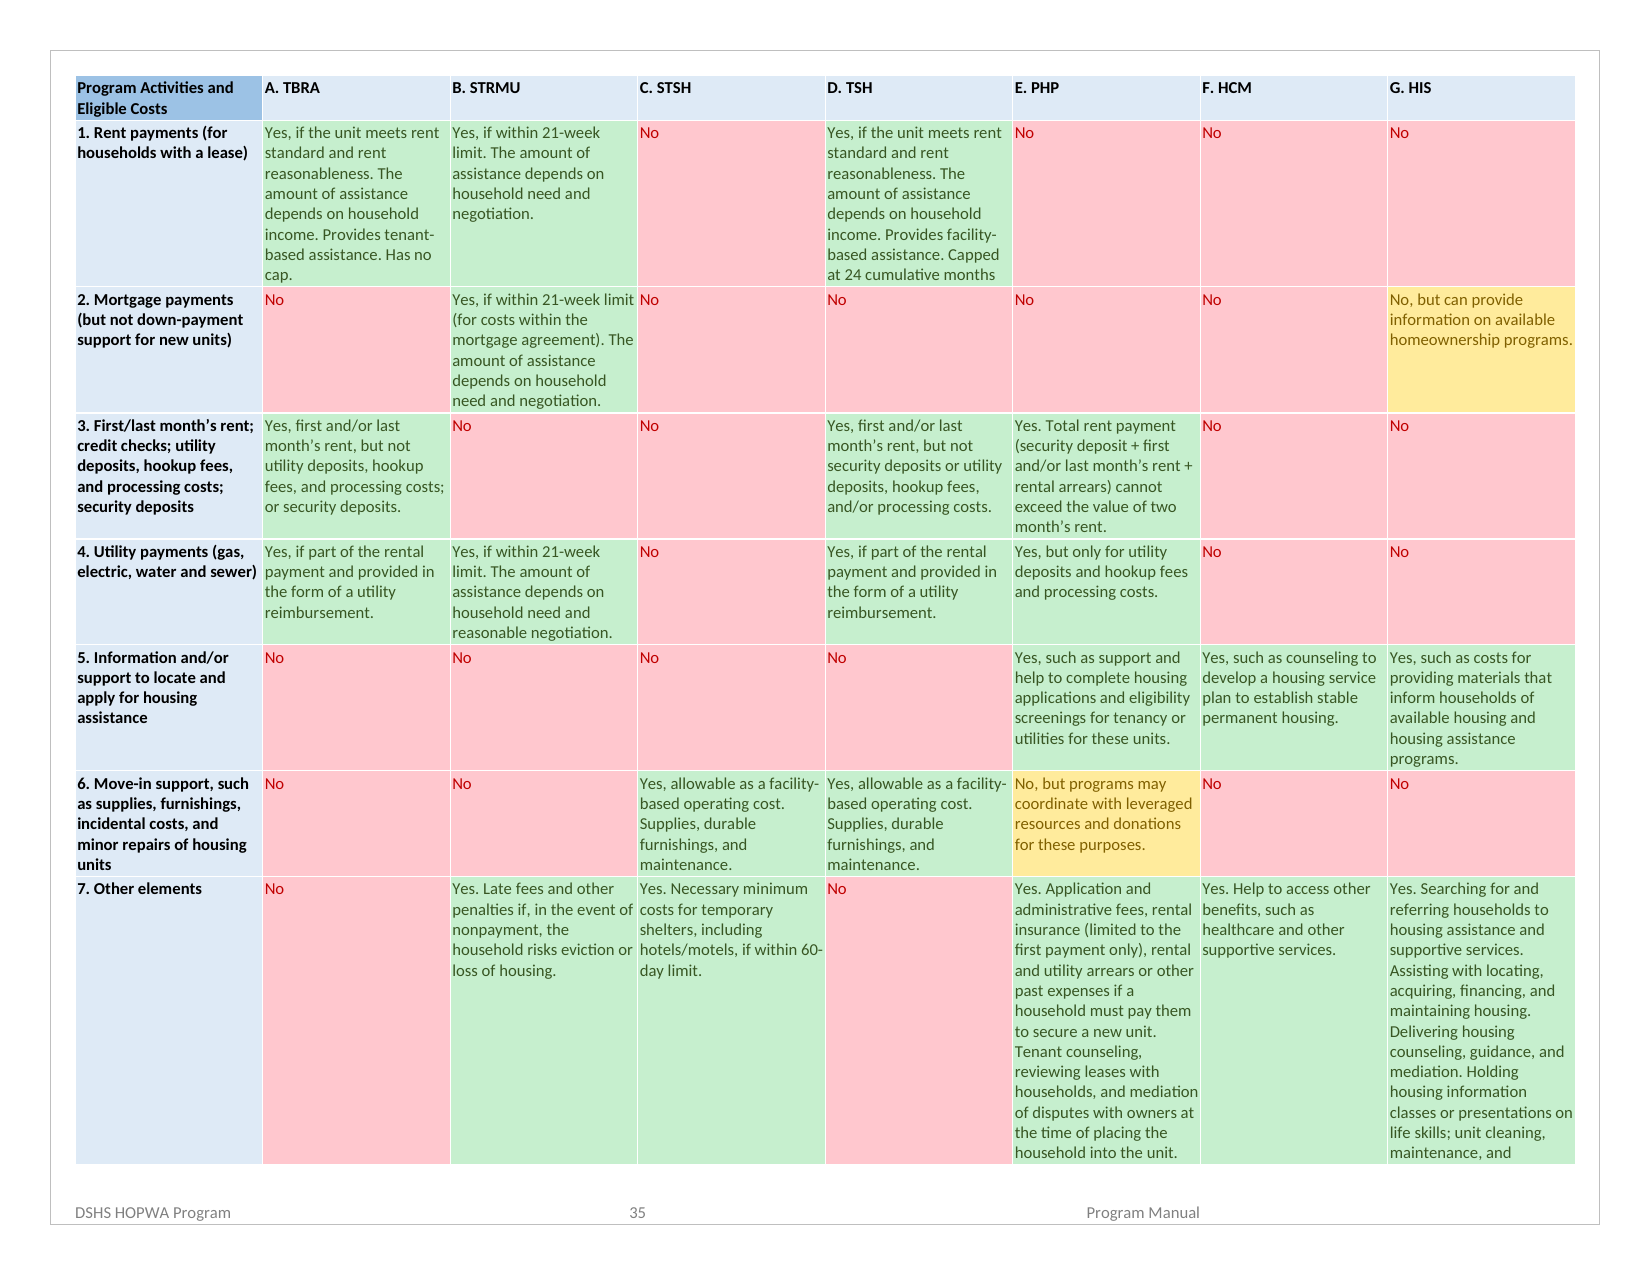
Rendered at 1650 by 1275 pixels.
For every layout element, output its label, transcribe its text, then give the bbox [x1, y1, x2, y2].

table_header B. STRMU [451, 76, 637, 120]
table_header C. STSH [638, 76, 825, 120]
table_cell No [263, 287, 450, 412]
table_cell Yes, such as costs for providing materials that inform households of available housing and housing assistance programs. [1388, 645, 1575, 770]
table_header A. TBRA [263, 76, 450, 120]
table_cell Yes, but only for utility deposits and hookup fees and processing costs. [1013, 540, 1200, 644]
table_cell 5. Information and/or support to locate and apply for housing assistance [76, 645, 262, 770]
table_cell No [1201, 414, 1387, 538]
table_cell Yes, if within 21-week limit. The amount of assistance depends on household need and negotiation. [451, 121, 637, 286]
table_cell Yes, if within 21-week limit. The amount of assistance depends on household need and reasonable negotiation. [451, 540, 637, 644]
table_header F. HCM [1201, 76, 1387, 120]
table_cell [451, 877, 637, 1164]
table_cell Yes, such as counseling to develop a housing service plan to establish stable permanent housing. [1201, 645, 1387, 770]
table_cell Yes, allowable as a facility-based operating cost. Supplies, durable furnishings, and maintenance. [638, 771, 825, 876]
table_cell Yes, if within 21-week limit (for costs within the mortgage agreement). The amount of assistance depends on household need and negotiation. [451, 287, 637, 412]
table_cell Yes, allowable as a facility-based operating cost. Supplies, durable furnishings, and maintenance. [826, 771, 1012, 876]
table_cell Yes, if the unit meets rent standard and rent reasonableness. The amount of assistance depends on household income. Provides tenant-based assistance. Has no cap. [263, 121, 450, 286]
table_header Program Activities and Eligible Costs [76, 76, 262, 120]
table_cell No [1013, 287, 1200, 412]
table_header E. PHP [1013, 76, 1200, 120]
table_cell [1201, 877, 1387, 1164]
table_cell No, but can provide information on available homeownership programs. [1388, 287, 1575, 412]
table_cell No [1388, 771, 1575, 876]
table_cell No [638, 121, 825, 286]
table_cell Yes, if part of the rental payment and provided in the form of a utility reimbursement. [263, 540, 450, 644]
table_header D. TSH [826, 76, 1012, 120]
table_cell No [826, 287, 1012, 412]
table_cell 3. First/last month’s rent; credit checks; utility deposits, hookup fees, and processing costs; security deposits [76, 414, 262, 538]
table_cell No [1013, 121, 1200, 286]
table_cell 7. Other elements [76, 877, 262, 1164]
table_cell No [1201, 540, 1387, 644]
table_cell Yes, such as support and help to complete housing applications and eligibility screenings for tenancy or utilities for these units. [1013, 645, 1200, 770]
table_cell No [263, 877, 450, 1164]
table_cell No, but programs may coordinate with leveraged resources and donations for these purposes. [1013, 771, 1200, 876]
table_cell 4. Utility payments (gas, electric, water and sewer) [76, 540, 262, 644]
table_cell No [1201, 771, 1387, 876]
table_cell No [638, 414, 825, 538]
table_cell No [638, 645, 825, 770]
table_cell No [263, 645, 450, 770]
table_cell 1. Rent payments (for households with a lease) [76, 121, 262, 286]
table_cell No [451, 771, 637, 876]
table_cell 6. Move-in support, such as supplies, furnishings, incidental costs, and minor repairs of housing units [76, 771, 262, 876]
table_cell No [1201, 121, 1387, 286]
table_cell Yes, first and/or last month’s rent, but not security deposits or utility deposits, hookup fees, and/or processing costs. [826, 414, 1012, 538]
table_cell Yes. Total rent payment (security deposit + first and/or last month’s rent + rental arrears) cannot exceed the value of two month’s rent. [1013, 414, 1200, 538]
table_cell No [826, 877, 1012, 1164]
table_header G. HIS [1388, 76, 1575, 120]
table_cell No [638, 287, 825, 412]
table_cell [638, 877, 825, 1164]
table_cell No [1388, 540, 1575, 644]
table_cell No [1388, 414, 1575, 538]
table_cell Yes, if part of the rental payment and provided in the form of a utility reimbursement. [826, 540, 1012, 644]
table_cell No [263, 771, 450, 876]
table_cell Yes, if the unit meets rent standard and rent reasonableness. The amount of assistance depends on household income. Provides facility-based assistance. Capped at 24 cumulative months [826, 121, 1012, 286]
table_cell No [826, 645, 1012, 770]
table_cell No [451, 645, 637, 770]
table_cell No [1388, 121, 1575, 286]
table_cell No [1201, 287, 1387, 412]
table_cell Yes, first and/or last month’s rent, but not utility deposits, hookup fees, and processing costs; or security deposits. [263, 414, 450, 538]
table_cell 2. Mortgage payments (but not down-payment support for new units) [76, 287, 262, 412]
table_cell No [638, 540, 825, 644]
table_cell No [451, 414, 637, 538]
